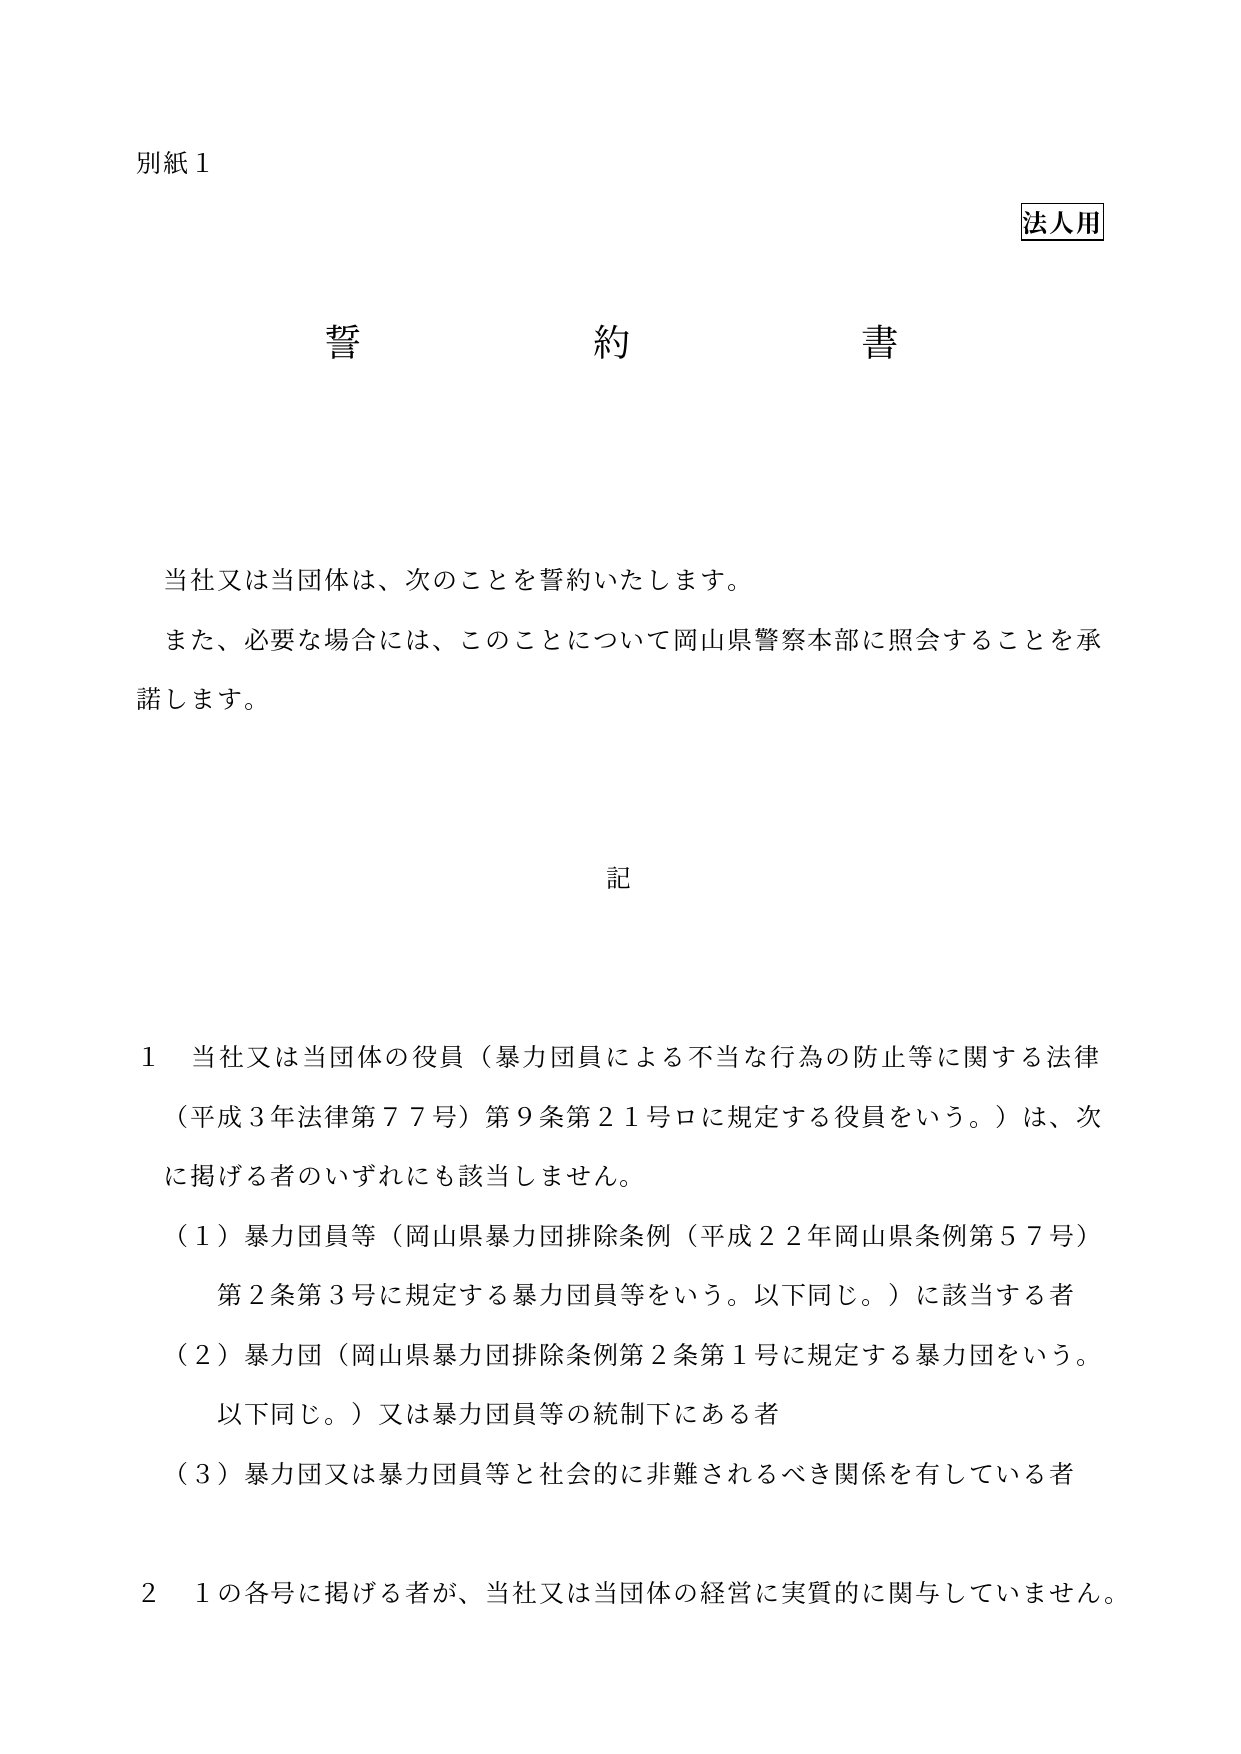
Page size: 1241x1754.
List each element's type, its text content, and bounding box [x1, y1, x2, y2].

text （３）暴力団又は暴力団員等と社会的に非難されるべき関係を有している者 [163, 1443, 1104, 1503]
text 法人用 [136, 192, 1104, 251]
text 誓 約 書 [136, 311, 1104, 371]
text 当社又は当団体は、次のことを誓約いたします。 [136, 549, 1104, 609]
text （２）暴力団（岡山県暴力団排除条例第２条第１号に規定する暴力団をいう。以下同じ。）又は暴力団員等の統制下にある者 [163, 1324, 1104, 1443]
text （１）暴力団員等（岡山県暴力団排除条例（平成２２年岡山県条例第５７号）第２条第３号に規定する暴力団員等をいう。以下同じ。）に該当する者 [163, 1205, 1104, 1324]
text また、必要な場合には、このことについて岡山県警察本部に照会することを承諾します。 [136, 609, 1104, 728]
text １ 当社又は当団体の役員（暴力団員による不当な行為の防止等に関する法律（平成３年法律第７７号）第９条第２１号ロに規定する役員をいう。）は、次に掲げる者のいずれにも該当しません。 [136, 1026, 1104, 1205]
text ２ １の各号に掲げる者が、当社又は当団体の経営に実質的に関与していません。 [136, 1562, 1104, 1622]
text 別紙１ [136, 132, 1104, 192]
text 記 [136, 847, 1104, 907]
